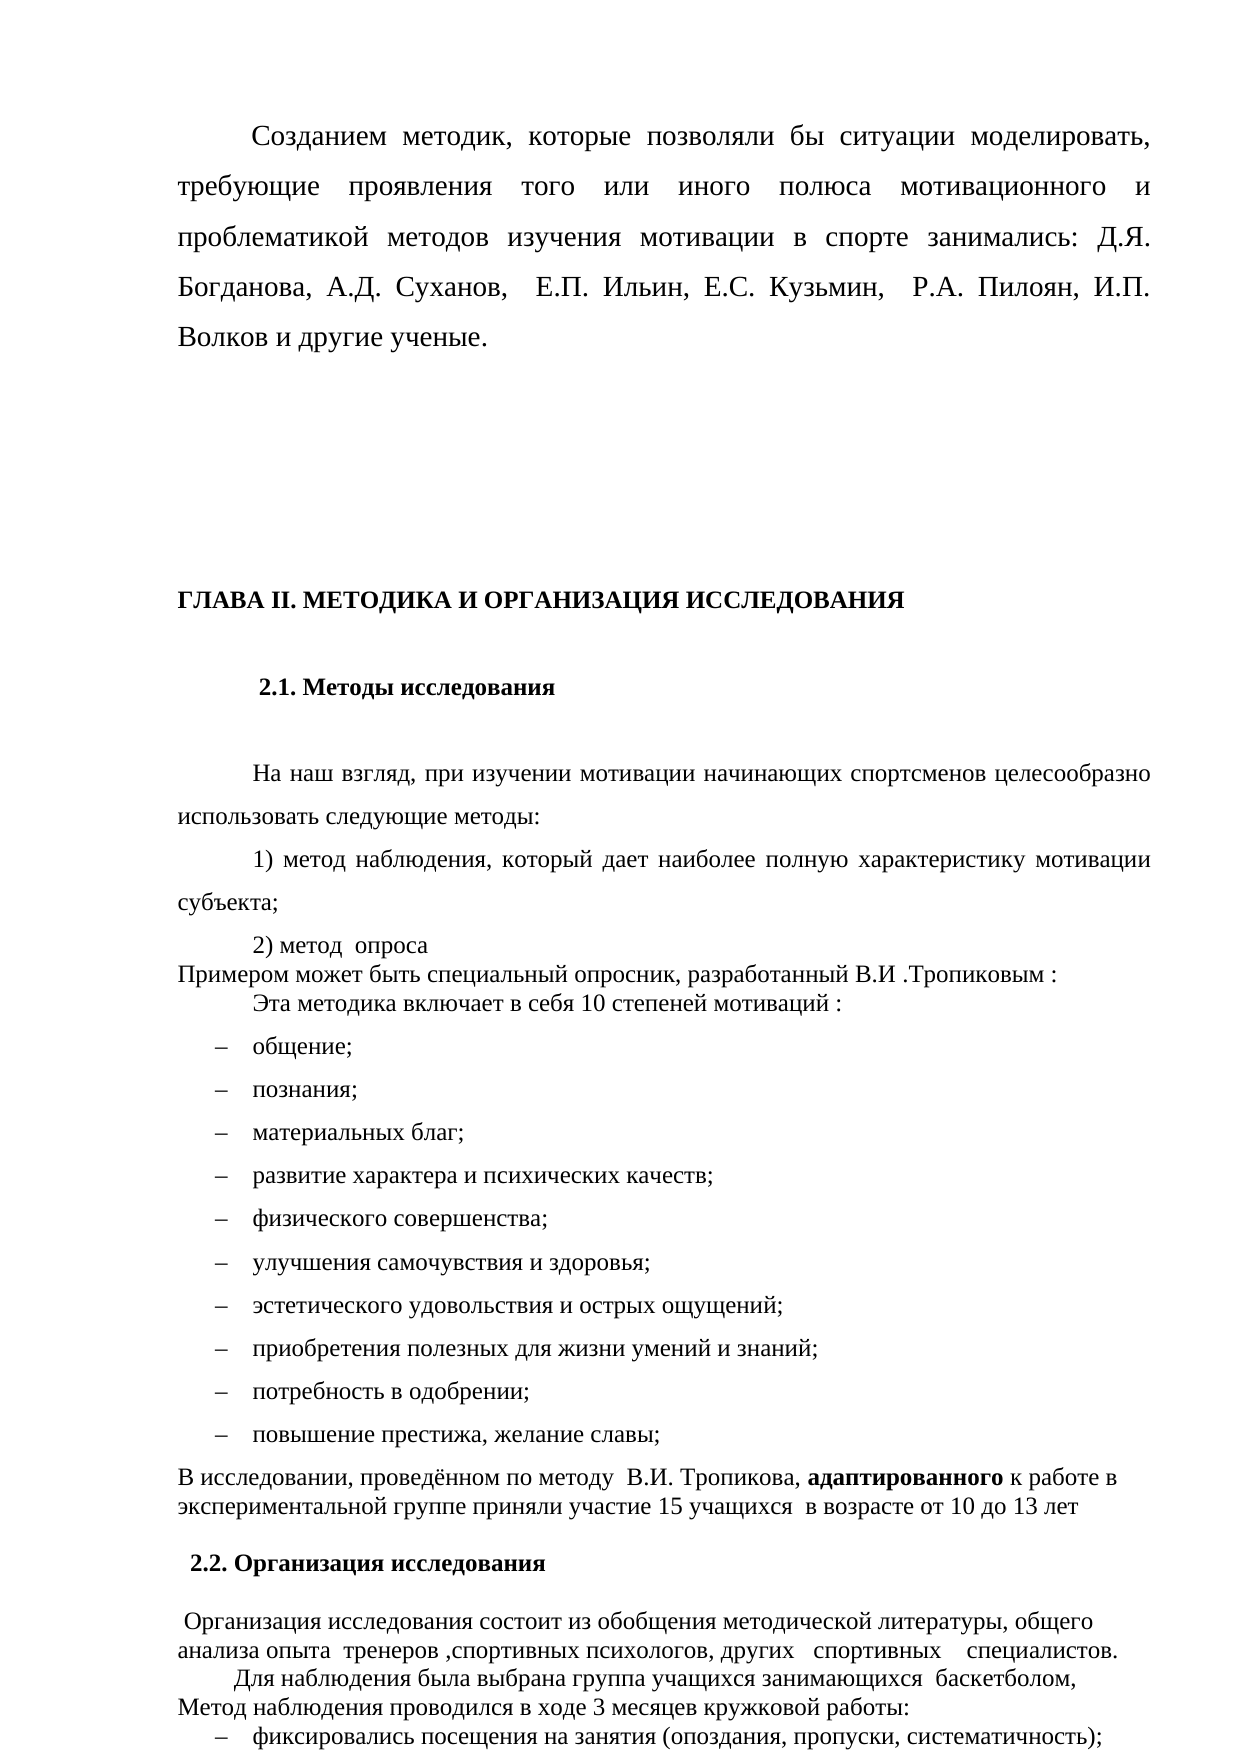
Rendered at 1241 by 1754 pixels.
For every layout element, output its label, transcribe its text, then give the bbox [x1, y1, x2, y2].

list общение; [215, 1031, 1152, 1060]
list фиксировались посещения на занятия (опоздания, пропуски, систематичность); [215, 1721, 1152, 1750]
list материальных благ; [215, 1117, 1152, 1146]
text На наш взгляд, при изучении мотивации начинающих спортсменов целесообразно использовать следующие методы: [177, 758, 1152, 830]
text Эта методика включает в себя 10 степеней мотиваций : [177, 988, 1152, 1017]
text Организация исследования состоит из обобщения методической литературы, общего анализа опыта тренеров ,спортивных психологов, других спортивных специалистов. [177, 1606, 1152, 1663]
list развитие характера и психических качеств; [215, 1160, 1152, 1189]
text В исследовании, проведённом по методу В.И. Тропикова, адаптированного к работе в экспериментальной группе приняли участие 15 учащихся в возрасте от 10 до 13 лет [177, 1462, 1152, 1520]
text 2) метод опроса [177, 930, 1152, 959]
list повышение престижа, желание славы; [215, 1419, 1152, 1448]
list эстетического удовольствия и острых ощущений; [215, 1290, 1152, 1318]
list приобретения полезных для жизни умений и знаний; [215, 1333, 1152, 1362]
list потребность в одобрении; [215, 1376, 1152, 1405]
text ГЛАВА II. МЕТОДИКА И ОРГАНИЗАЦИЯ ИССЛЕДОВАНИЯ [177, 585, 1152, 614]
text 2.1. Методы исследования [177, 672, 1152, 700]
text Примером может быть специальный опросник, разработанный В.И .Тропиковым : [177, 959, 1152, 988]
text 2.2. Организация исследования [177, 1548, 1152, 1577]
list познания; [215, 1074, 1152, 1103]
text 1) метод наблюдения, который дает наиболее полную характеристику мотивации субъекта; [177, 844, 1152, 916]
text Для наблюдения была выбрана группа учащихся занимающихся баскетболом, Метод наблюдения проводился в ходе 3 месяцев кружковой работы: [177, 1663, 1152, 1721]
list физического совершенства; [215, 1203, 1152, 1232]
list улучшения самочувствия и здоровья; [215, 1247, 1152, 1275]
text Созданием методик, которые позволяли бы ситуации моделировать, требующие проявления того или иного полюса мотивационного и проблематикой методов изучения мотивации в спорте занимались: Д.Я. Богданова, А.Д. Суханов, Е.П. Ильин, Е.С. Кузьмин, Р.А. Пилоян, И.П. Волков и другие ученые. [177, 118, 1152, 353]
